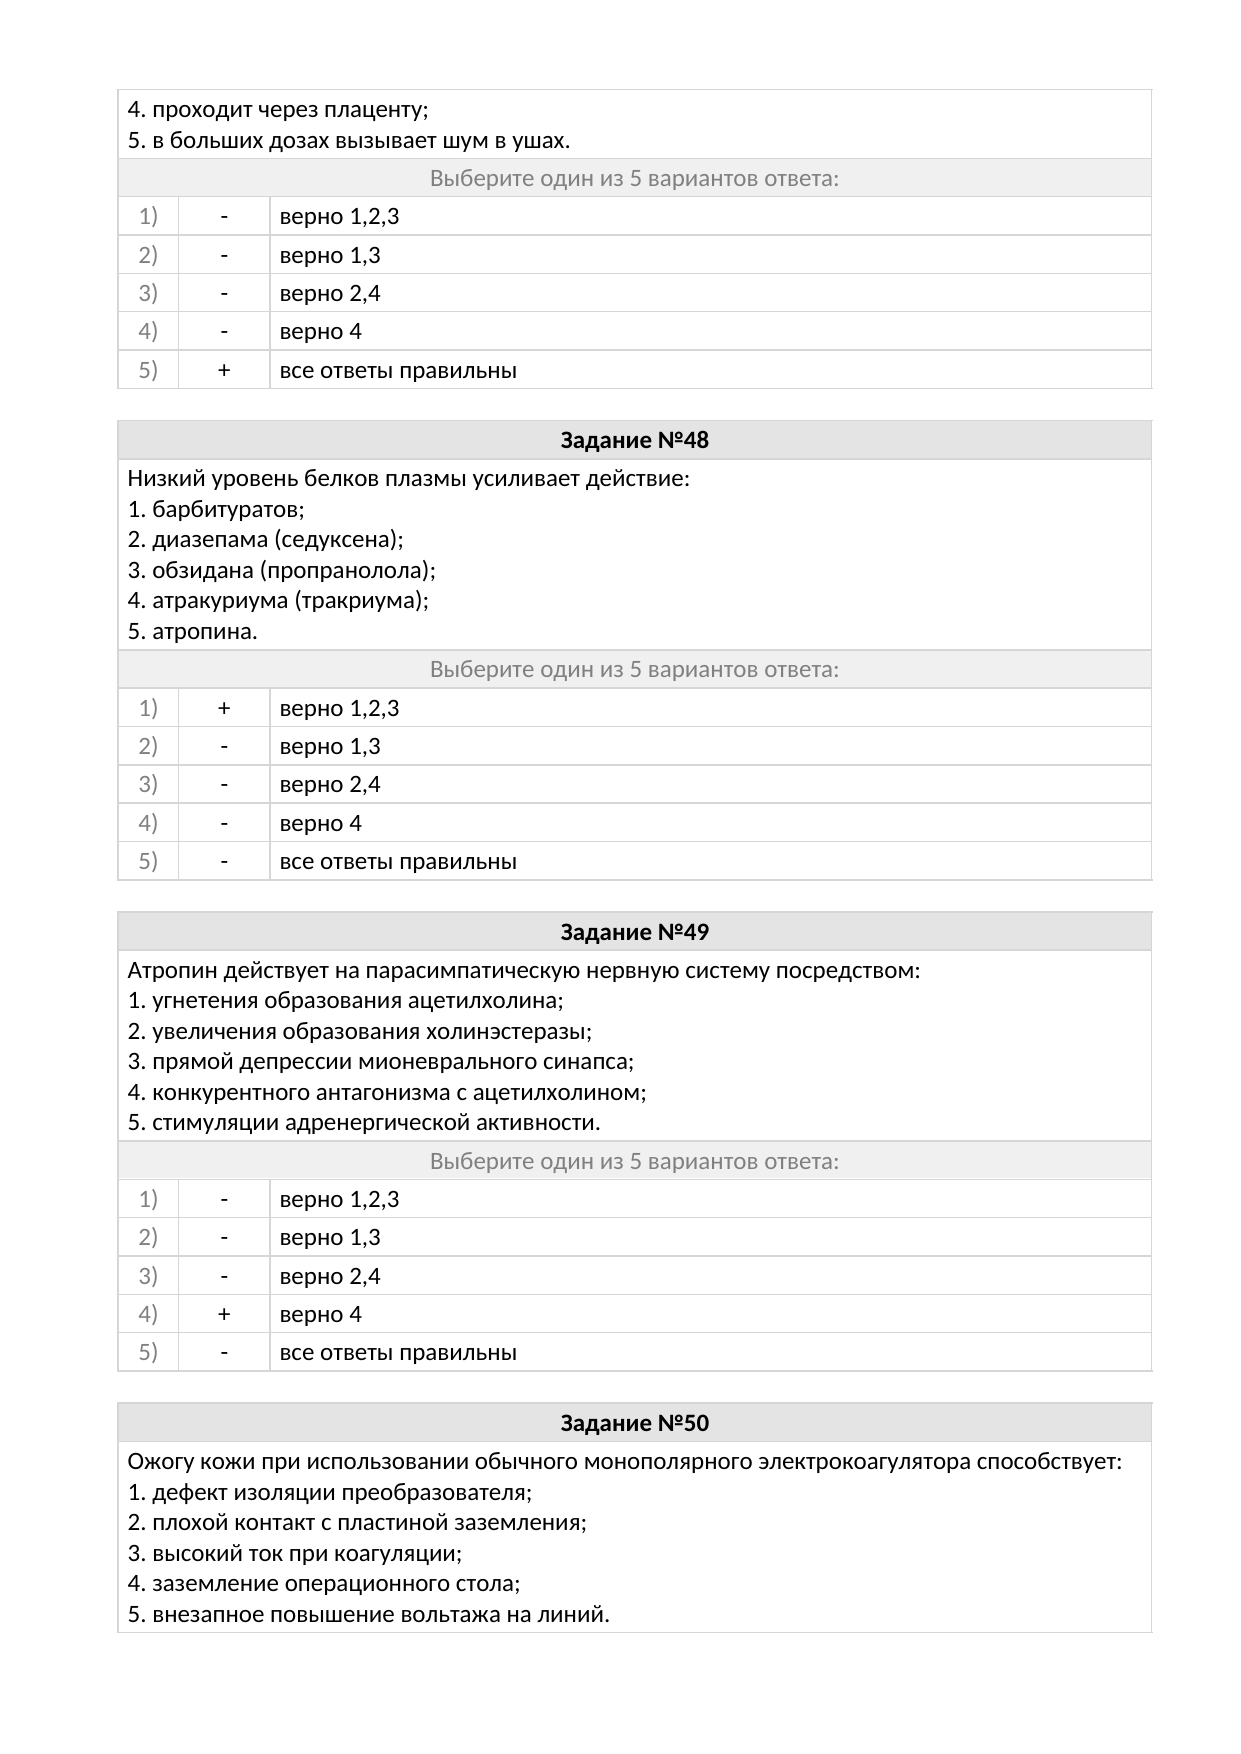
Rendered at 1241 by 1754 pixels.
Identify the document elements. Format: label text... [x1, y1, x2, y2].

table_cell верно 1,2,3 [271, 689, 1151, 726]
table_cell - [179, 274, 269, 311]
table_cell 3) [119, 274, 178, 311]
table_cell - [179, 1257, 269, 1293]
table_cell 2) [119, 727, 178, 764]
table_cell 5) [119, 1333, 178, 1370]
table_cell - [179, 312, 269, 349]
table_cell верно 1,3 [271, 727, 1151, 764]
table_cell верно 1,3 [271, 1218, 1151, 1255]
table_cell 4) [119, 312, 178, 349]
table_cell верно 1,2,3 [271, 1180, 1151, 1217]
table_cell Ожогу кожи при использовании обычного монополярного электрокоагулятора способствует: 1. дефект изоляции преобразователя; 2. плохой контакт с пластиной заземления; 3. высокий ток при коагуляции; 4. заземление операционного стола; 5. внезапное повышение вольтажа на линий. [119, 1442, 1151, 1632]
table_cell верно 1,2,3 [271, 197, 1151, 234]
table_cell + [179, 689, 269, 726]
table_cell все ответы правильны [271, 1333, 1151, 1370]
table_cell верно 2,4 [271, 274, 1151, 311]
table_cell все ответы правильны [271, 842, 1151, 879]
table_cell верно 4 [271, 312, 1151, 349]
table_header Задание №48 [119, 421, 1151, 458]
table_cell 5) [119, 351, 178, 387]
table_cell - [179, 236, 269, 272]
table_cell Атропин действует на парасимпатическую нервную систему посредством: 1. угнетения образования ацетилхолина; 2. увеличения образования холинэстеразы; 3. прямой депрессии мионеврального синапса; 4. конкурентного антагонизма с ацетилхолином; 5. стимуляции адренергической активности. [119, 951, 1151, 1140]
table_header Задание №49 [119, 913, 1151, 949]
table_cell все ответы правильны [271, 351, 1151, 387]
table_cell верно 1,3 [271, 236, 1151, 272]
table_cell верно 4 [271, 1295, 1151, 1332]
table_cell - [179, 804, 269, 841]
table_cell - [179, 766, 269, 802]
table_cell - [179, 1180, 269, 1217]
table_cell 1) [119, 1180, 178, 1217]
table_cell + [179, 351, 269, 387]
table_cell 4) [119, 804, 178, 841]
table_header Задание №50 [119, 1404, 1151, 1441]
table_cell верно 2,4 [271, 766, 1151, 802]
table_cell + [179, 1295, 269, 1332]
table_cell Выберите один из 5 вариантов ответа: [119, 651, 1151, 687]
table_cell - [179, 197, 269, 234]
table_cell Выберите один из 5 вариантов ответа: [119, 1142, 1151, 1178]
table_cell 1) [119, 197, 178, 234]
table_cell - [179, 1218, 269, 1255]
table_cell 5) [119, 842, 178, 879]
table_cell - [179, 1333, 269, 1370]
table_cell Выберите один из 5 вариантов ответа: [119, 159, 1151, 196]
table_cell 3) [119, 766, 178, 802]
table_cell - [179, 727, 269, 764]
table_cell верно 2,4 [271, 1257, 1151, 1293]
table_cell 4) [119, 1295, 178, 1332]
table_cell Низкий уровень белков плазмы усиливает действие: 1. барбитуратов; 2. диазепама (седуксена); 3. обзидана (пропранолола); 4. атракуриума (тракриума); 5. атропина. [119, 460, 1151, 649]
table_cell верно 4 [271, 804, 1151, 841]
table_cell 2) [119, 236, 178, 272]
table_cell 3) [119, 1257, 178, 1293]
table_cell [119, 90, 1151, 157]
table_cell 1) [119, 689, 178, 726]
table_cell 2) [119, 1218, 178, 1255]
table_cell - [179, 842, 269, 879]
